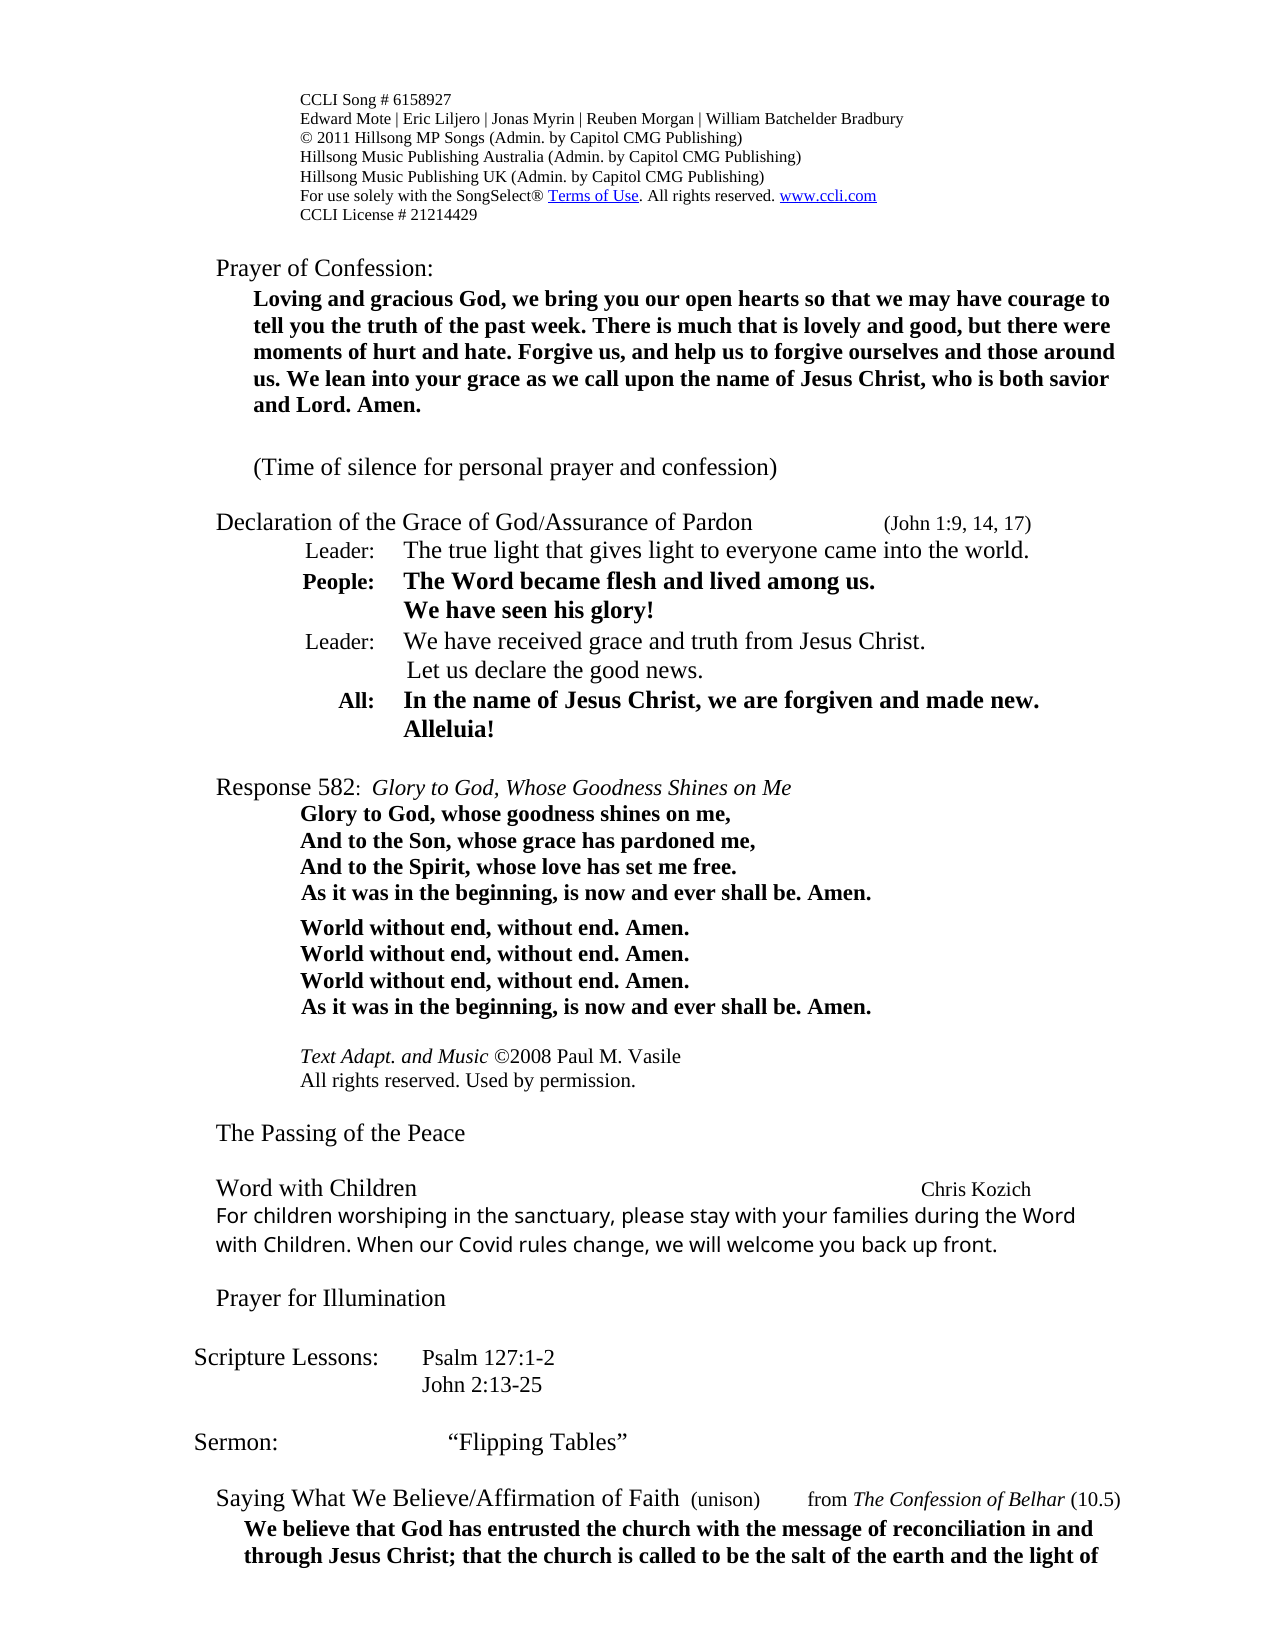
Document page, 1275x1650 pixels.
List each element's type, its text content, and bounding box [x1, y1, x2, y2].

text Saying What We Believe/Affirmation of Faith (unison) from The Confession of Belhar (10.5) [169, 1483, 1125, 1511]
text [244, 1516, 1125, 1568]
text Response 582: Glory to God, Whose Goodness Shines on Me [169, 772, 1125, 800]
text Declaration of the Grace of God/Assurance of Pardon (John 1:9, 14, 17) [169, 507, 1125, 536]
text Hillsong Music Publishing UK (Admin. by Capitol CMG Publishing) [300, 166, 1125, 186]
text (Time of silence for personal prayer and confession) [206, 452, 1125, 481]
text As it was in the beginning, is now and ever shall be. Amen. [301, 879, 1125, 906]
text Loving and gracious God, we bring you our open hearts so that we may have courage to tell you the truth of the past week. There is much that is lovely and good, but there were moments of hurt and hate. Forgive us, and help us to forgive ourselves and those around us. We lean into your grace as we call upon the name of Jesus Christ, who is both savior and Lord. Amen. [253, 286, 1125, 417]
text Word with Children Chris Kozich [169, 1173, 1125, 1202]
text World without end, without end. Amen. [300, 914, 1125, 940]
text Scripture Lessons: Psalm 127:1-2 [169, 1342, 1125, 1371]
text Hillsong Music Publishing Australia (Admin. by Capitol CMG Publishing) [300, 147, 1125, 166]
text The Passing of the Peace [169, 1118, 1125, 1147]
text CCLI License # 21214429 [300, 205, 1125, 224]
text Glory to God, whose goodness shines on me, [300, 800, 1125, 827]
text CCLI Song # 6158927 [300, 90, 1125, 109]
text People: The Word became flesh and lived among us. We have seen his glory! [206, 566, 1125, 624]
text And to the Spirit, whose love has set me free. [300, 853, 1125, 879]
text Leader: We have received grace and truth from Jesus Christ. Let us declare the good news. [206, 626, 1125, 683]
text World without end, without end. Amen. [300, 940, 1125, 967]
text And to the Son, whose grace has pardoned me, [300, 827, 1125, 853]
text Edward Mote | Eric Liljero | Jonas Myrin | Reuben Morgan | William Batchelder Bradbury [300, 109, 1125, 128]
text As it was in the beginning, is now and ever shall be. Amen. [301, 993, 1125, 1019]
text John 2:13-25 [169, 1371, 1125, 1397]
text Leader: The true light that gives light to everyone came into the world. [206, 536, 1125, 564]
text Text Adapt. and Music ©2008 Paul M. Vasile All rights reserved. Used by permission. [300, 1043, 1125, 1092]
text For use solely with the SongSelect® Terms of Use. All rights reserved. www.ccli.com [300, 186, 1125, 205]
text © 2011 Hillsong MP Songs (Admin. by Capitol CMG Publishing) [300, 128, 1125, 147]
text Prayer for Illumination [169, 1283, 1125, 1311]
text World without end, without end. Amen. [300, 967, 1125, 993]
text All: In the name of Jesus Christ, we are forgiven and made new. Alleluia! [206, 686, 1125, 743]
text Sermon: “Flipping Tables” [169, 1427, 1125, 1456]
text For children worshiping in the sanctuary, please stay with your families during the Word with Children. When our Covid rules change, we will welcome you back up front. [169, 1202, 1125, 1258]
text Prayer of Confession: [169, 253, 1125, 281]
